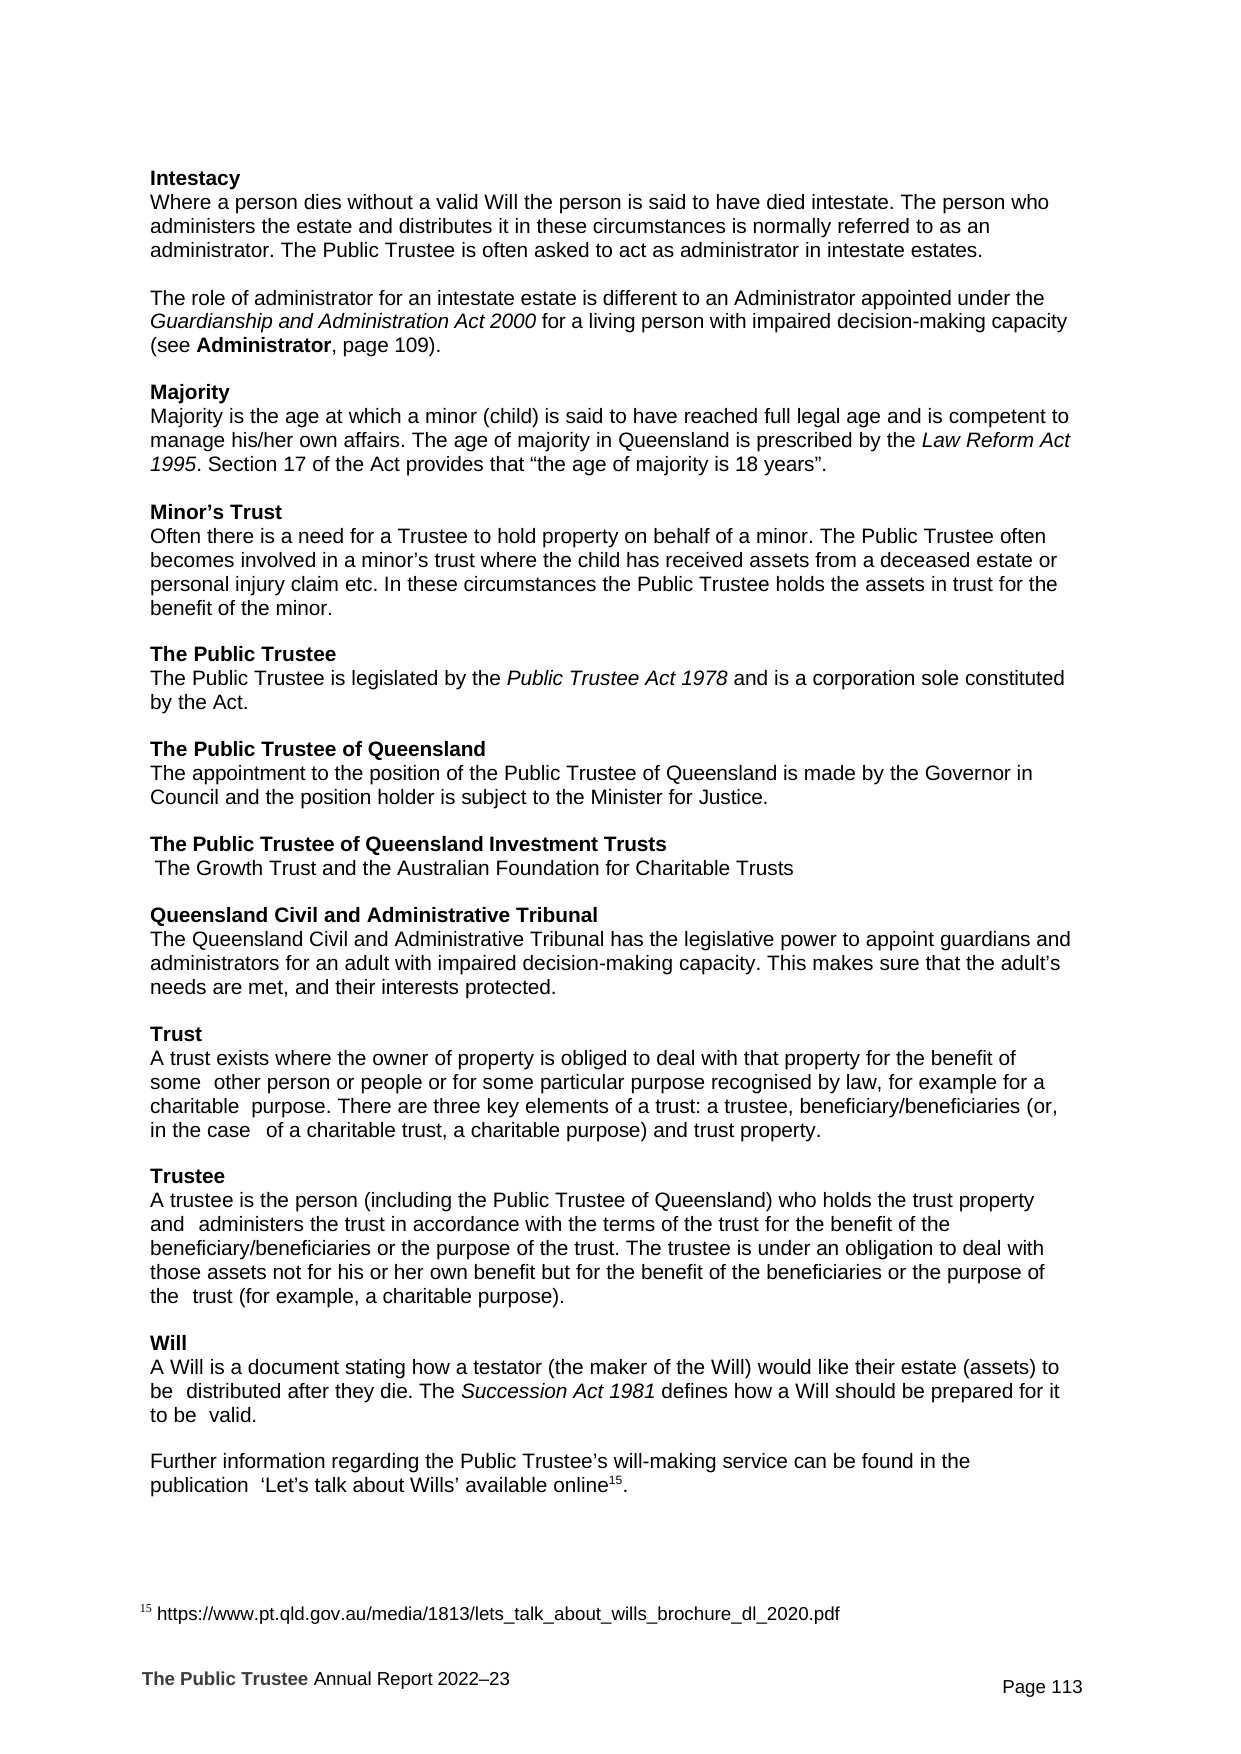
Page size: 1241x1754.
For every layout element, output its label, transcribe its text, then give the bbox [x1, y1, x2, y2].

subtitle Trustee [150, 1164, 1101, 1188]
text Often there is a need for a Trustee to hold property on behalf of a minor. The Public Trustee often becomes involved in a minor’s trust where the child has received assets from a deceased estate or personal injury claim etc. In these circumstances the Public Trustee holds the assets in trust for the benefit of the minor. [150, 524, 1074, 619]
subtitle The Public Trustee of Queensland [150, 737, 1101, 761]
text A trust exists where the owner of property is obliged to deal with that property for the benefit of some other person or people or for some particular purpose recognised by law, for example for a charitable purpose. There are three key elements of a trust: a trustee, beneficiary/beneficiaries (or, in the case of a charitable trust, a charitable purpose) and trust property. [150, 1046, 1070, 1142]
text A trustee is the person (including the Public Trustee of Queensland) who holds the trust property and administers the trust in accordance with the terms of the trust for the benefit of the beneficiary/beneficiaries or the purpose of the trust. The trustee is under an obligation to deal with those assets not for his or her own benefit but for the benefit of the beneficiaries or the purpose of the trust (for example, a charitable purpose). [150, 1188, 1074, 1308]
subtitle The Public Trustee [150, 642, 1101, 666]
subtitle Trust [150, 1022, 1101, 1046]
subtitle Minor’s Trust [150, 500, 1101, 524]
text The Queensland Civil and Administrative Tribunal has the legislative power to appoint guardians and administrators for an adult with impaired decision-making capacity. This makes sure that the adult’s needs are met, and their interests protected. [150, 927, 1074, 999]
text Majority is the age at which a minor (child) is said to have reached full legal age and is competent to manage his/her own affairs. The age of majority in Queensland is prescribed by the Law Reform Act 1995. Section 17 of the Act provides that “the age of majority is 18 years”. [150, 404, 1071, 476]
subtitle Will [150, 1331, 1101, 1355]
subtitle The Public Trustee of Queensland Investment Trusts [150, 831, 1101, 855]
subtitle Queensland Civil and Administrative Tribunal [150, 903, 1101, 927]
text The Growth Trust and the Australian Foundation for Charitable Trusts [153, 855, 1101, 879]
text Where a person dies without a valid Will the person is said to have died intestate. The person who administers the estate and distributes it in these circumstances is normally referred to as an administrator. The Public Trustee is often asked to act as administrator in intestate estates. [150, 189, 1074, 261]
text The role of administrator for an intestate estate is different to an Administrator appointed under the Guardianship and Administration Act 2000 for a living person with impaired decision-making capacity (see Administrator, page 109). [150, 285, 1074, 357]
text Further information regarding the Public Trustee’s will-making service can be found in the publication ‘Let’s talk about Wills’ available online. [150, 1449, 1074, 1497]
text A Will is a document stating how a testator (the maker of the Will) would like their estate (assets) to be distributed after they die. The Succession Act 1981 defines how a Will should be prepared for it to be valid. [150, 1355, 1082, 1427]
subtitle Intestacy [150, 166, 1101, 189]
text The appointment to the position of the Public Trustee of Queensland is made by the Governor in Council and the position holder is subject to the Minister for Justice. [150, 761, 1074, 809]
text The Public Trustee is legislated by the Public Trustee Act 1978 and is a corporation sole constituted by the Act. [150, 666, 1074, 714]
subtitle Majority [150, 380, 1101, 404]
